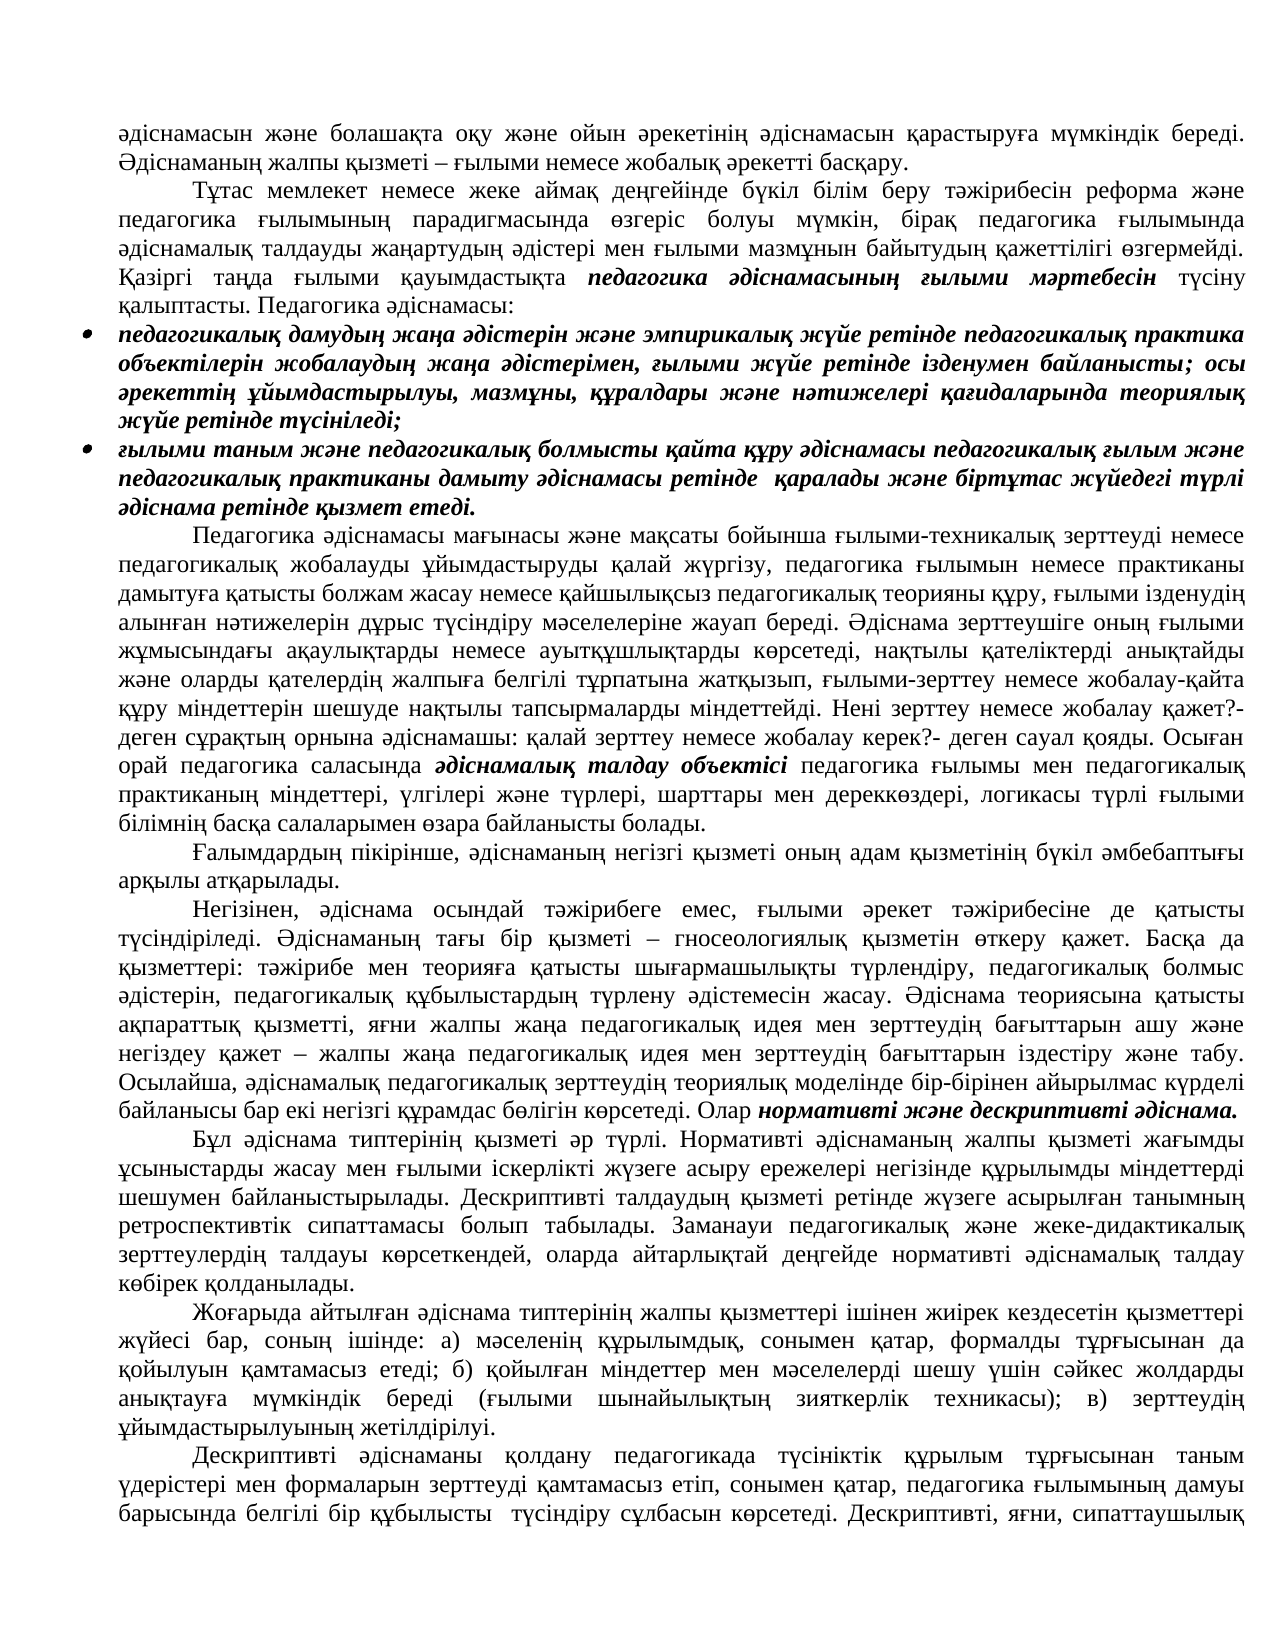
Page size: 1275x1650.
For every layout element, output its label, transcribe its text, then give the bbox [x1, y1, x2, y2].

text Негізінен, әдіснама осындай тәжірибеге емес, ғылыми әрекет тәжірибесіне де қатысты түсіндіріледі. Әдіснаманың тағы бір қызметі – гносеологиялық қызметін өткеру қажет. Басқа да қызметтері: тәжірибе мен теорияға қатысты шығармашылықты түрлендіру, педагогикалық болмыс әдістерін, педагогикалық құбылыстардың түрлену әдістемесін жасау. Әдіснама теориясына қатысты ақпараттық қызметті, яғни жалпы жаңа педагогикалық идея мен зерттеудің бағыттарын ашу және негіздеу қажет – жалпы жаңа педагогикалық идея мен зерттеудің бағыттарын іздестіру және табу. Осылайша, әдіснамалық педагогикалық зерттеудің теориялық моделінде бір-бірінен айырылмас күрделі байланысы бар екі негізгі құрамдас бөлігін көрсетеді. Олар нормативті және дескриптивті әдіснама. [118, 894, 1246, 1124]
text Ғалымдардың пікірінше, әдіснаманың негізгі қызметі оның адам қызметінің бүкіл әмбебаптығы арқылы атқарылады. [118, 837, 1246, 894]
text Педагогика әдіснамасы мағынасы және мақсаты бойынша ғылыми-техникалық зерттеуді немесе педагогикалық жобалауды ұйымдастыруды қалай жүргізу, педагогика ғылымын немесе практиканы дамытуға қатысты болжам жасау немесе қайшылықсыз педагогикалық теорияны құру, ғылыми ізденудің алынған нәтижелерін дұрыс түсіндіру мәселелеріне жауап береді. Әдіснама зерттеушіге оның ғылыми жұмысындағы ақаулықтарды немесе ауытқұшлықтарды көрсетеді, нақтылы қателіктерді анықтайды және оларды қателердің жалпыға белгілі тұрпатына жатқызып, ғылыми-зерттеу немесе жобалау-қайта құру міндеттерін шешуде нақтылы тапсырмаларды міндеттейді. Нені зерттеу немесе жобалау қажет?-деген сұрақтың орнына әдіснамашы: қалай зерттеу немесе жобалау керек?- деген сауал қояды. Осыған орай педагогика саласында әдіснамалық талдау объектісі педагогика ғылымы мен педагогикалық практиканың міндеттері, үлгілері және түрлері, шарттары мен дереккөздері, логикасы түрлі ғылыми білімнің басқа салаларымен өзара байланысты болады. [118, 521, 1246, 837]
text Жоғарыда айтылған әдіснама типтерінің жалпы қызметтері ішінен жиірек кездесетін қызметтері жүйесі бар, соның ішінде: а) мәселенің құрылымдық, сонымен қатар, формалды тұрғысынан да қойылуын қамтамасыз етеді; б) қойылған міндеттер мен мәселелерді шешу үшін сәйкес жолдарды анықтауға мүмкіндік береді (ғылыми шынайылықтың зияткерлік техникасы); в) зерттеудің ұйымдастырылуының жетілдірілуі. [118, 1297, 1246, 1441]
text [118, 1441, 1246, 1527]
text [118, 118, 1246, 176]
list ғылыми таным және педагогикалық болмысты қайта құру әдіснамасы педагогикалық ғылым және педагогикалық практиканы дамыту әдіснамасы ретінде қаралады және біртұтас жүйедегі түрлі әдіснама ретінде қызмет етеді. [81, 434, 1246, 521]
text Бұл әдіснама типтерінің қызметі әр түрлі. Нормативті әдіснаманың жалпы қызметі жағымды ұсыныстарды жасау мен ғылыми іскерлікті жүзеге асыру ережелері негізінде құрылымды міндеттерді шешумен байланыстырылады. Дескриптивті талдаудың қызметі ретінде жүзеге асырылған танымның ретроспективтік сипаттамасы болып табылады. Заманауи педагогикалық және жеке-дидактикалық зерттеулердің талдауы көрсеткендей, оларда айтарлықтай деңгейде нормативті әдіснамалық талдау көбірек қолданылады. [118, 1124, 1246, 1297]
list педагогикалық дамудың жаңа әдістерін және эмпирикалық жүйе ретінде педагогикалық практика объектілерін жобалаудың жаңа әдістерімен, ғылыми жүйе ретінде ізденумен байланысты; осы әрекеттің ұйымдастырылуы, мазмұны, құралдары және нәтижелері қағидаларында теориялық жүйе ретінде түсініледі; [81, 319, 1246, 434]
text Тұтас мемлекет немесе жеке аймақ деңгейінде бүкіл білім беру тәжірибесін реформа және педагогика ғылымының парадигмасында өзгеріс болуы мүмкін, бірақ педагогика ғылымында әдіснамалық талдауды жаңартудың әдістері мен ғылыми мазмұнын байытудың қажеттілігі өзгермейді. Қазіргі таңда ғылыми қауымдастықта педагогика әдіснамасының ғылыми мәртебесін түсіну қалыптасты. Педагогика әдіснамасы: [118, 176, 1246, 319]
